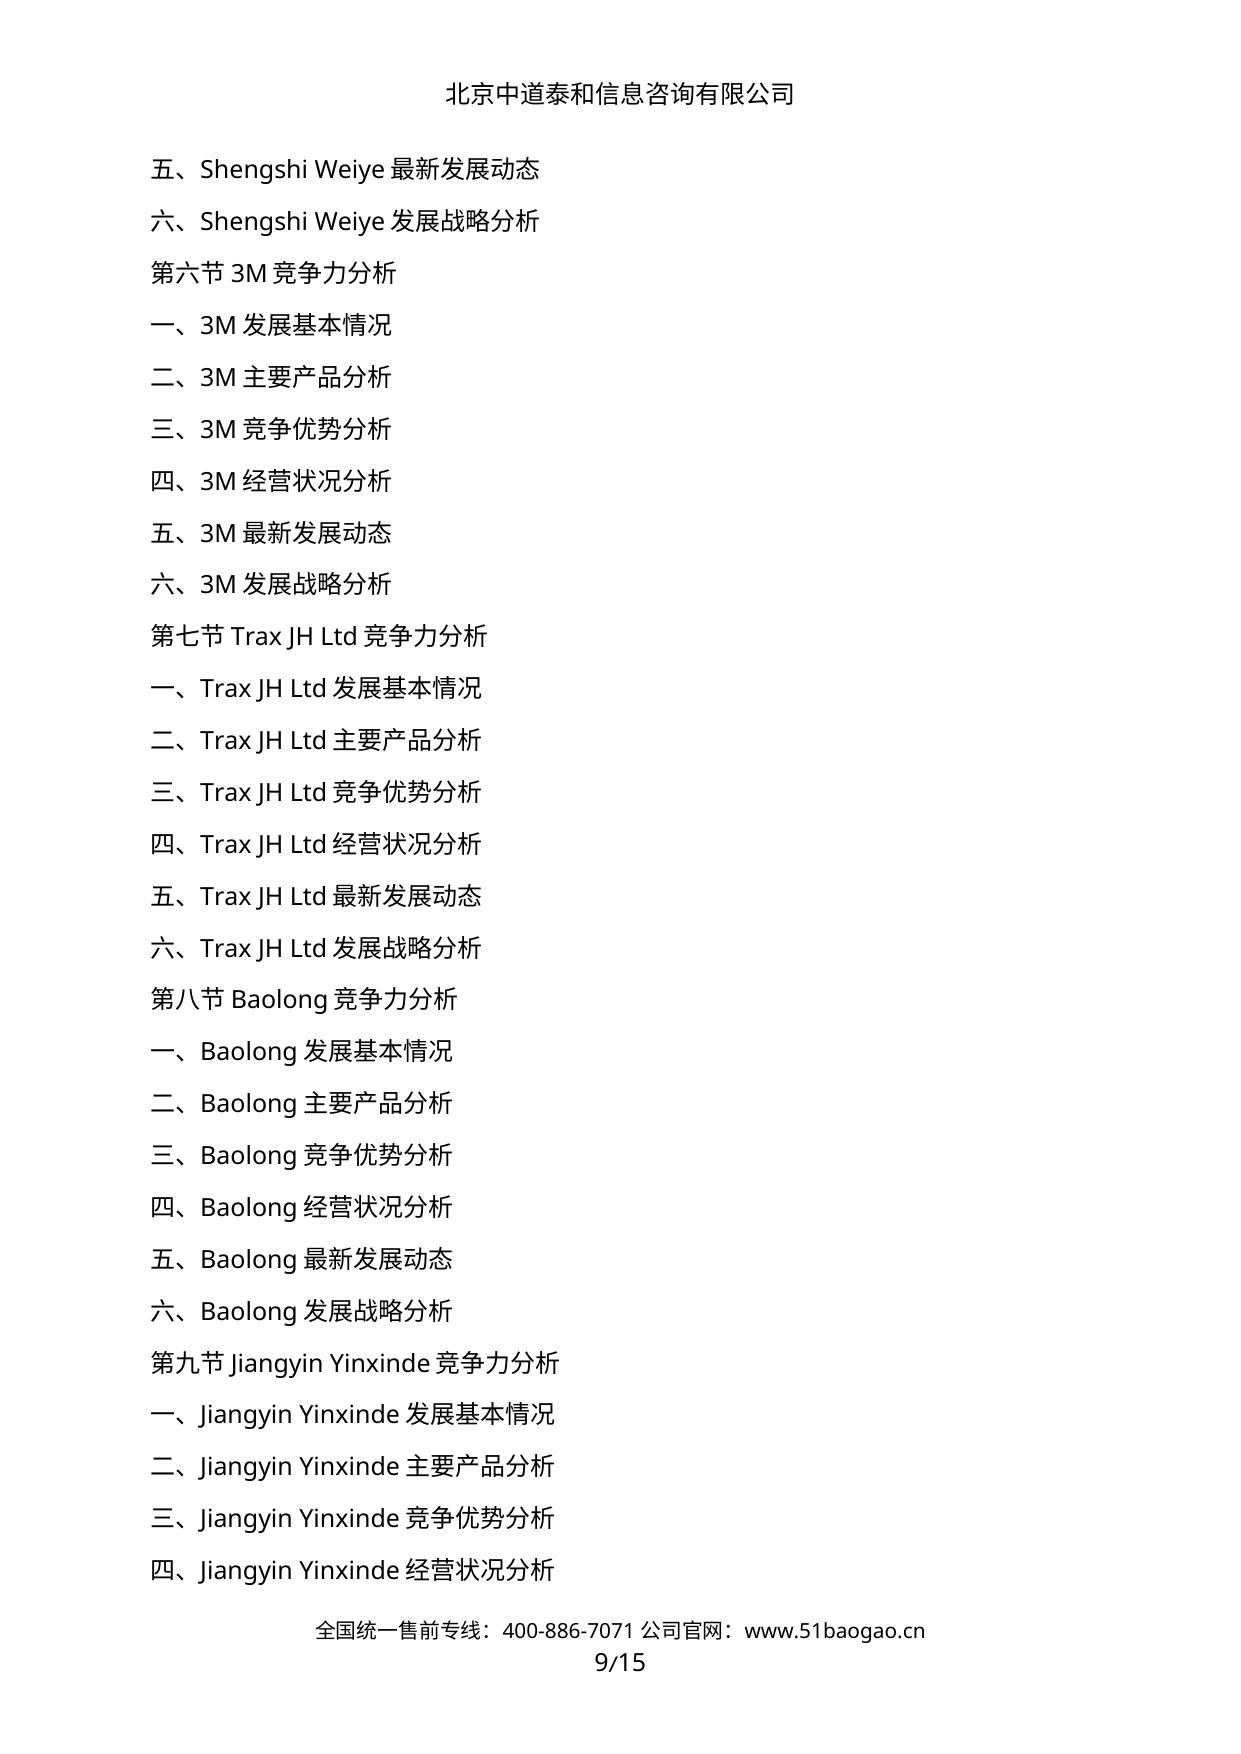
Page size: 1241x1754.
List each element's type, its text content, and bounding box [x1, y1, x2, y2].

text 一、3M发展基本情况 [150, 306, 1090, 342]
text 二、3M主要产品分析 [150, 357, 1090, 394]
text 五、Baolong最新发展动态 [150, 1239, 1090, 1276]
text 一、Jiangyin Yinxinde发展基本情况 [150, 1395, 1090, 1431]
text 第九节 Jiangyin Yinxinde竞争力分析 [150, 1343, 1090, 1379]
text 五、3M最新发展动态 [150, 513, 1090, 549]
text 五、Trax JH Ltd最新发展动态 [150, 876, 1090, 912]
text 第八节 Baolong竞争力分析 [150, 980, 1090, 1016]
text 六、Shengshi Weiye发展战略分析 [150, 202, 1090, 238]
text 六、Trax JH Ltd发展战略分析 [150, 928, 1090, 964]
text 四、3M经营状况分析 [150, 461, 1090, 497]
text 四、Baolong经营状况分析 [150, 1187, 1090, 1224]
text 四、Jiangyin Yinxinde经营状况分析 [150, 1551, 1090, 1587]
text 六、Baolong发展战略分析 [150, 1291, 1090, 1327]
text 二、Jiangyin Yinxinde主要产品分析 [150, 1447, 1090, 1483]
text 六、3M发展战略分析 [150, 565, 1090, 601]
text 第六节 3M竞争力分析 [150, 254, 1090, 290]
text 三、Trax JH Ltd竞争优势分析 [150, 772, 1090, 809]
text 三、Jiangyin Yinxinde竞争优势分析 [150, 1499, 1090, 1535]
text 五、Shengshi Weiye最新发展动态 [150, 150, 1090, 186]
text 四、Trax JH Ltd经营状况分析 [150, 824, 1090, 861]
text 一、Trax JH Ltd发展基本情况 [150, 669, 1090, 705]
text 三、Baolong竞争优势分析 [150, 1136, 1090, 1172]
text 一、Baolong发展基本情况 [150, 1032, 1090, 1068]
text 第七节 Trax JH Ltd竞争力分析 [150, 617, 1090, 653]
text 二、Baolong主要产品分析 [150, 1084, 1090, 1120]
text 二、Trax JH Ltd主要产品分析 [150, 721, 1090, 757]
text 三、3M竞争优势分析 [150, 409, 1090, 446]
